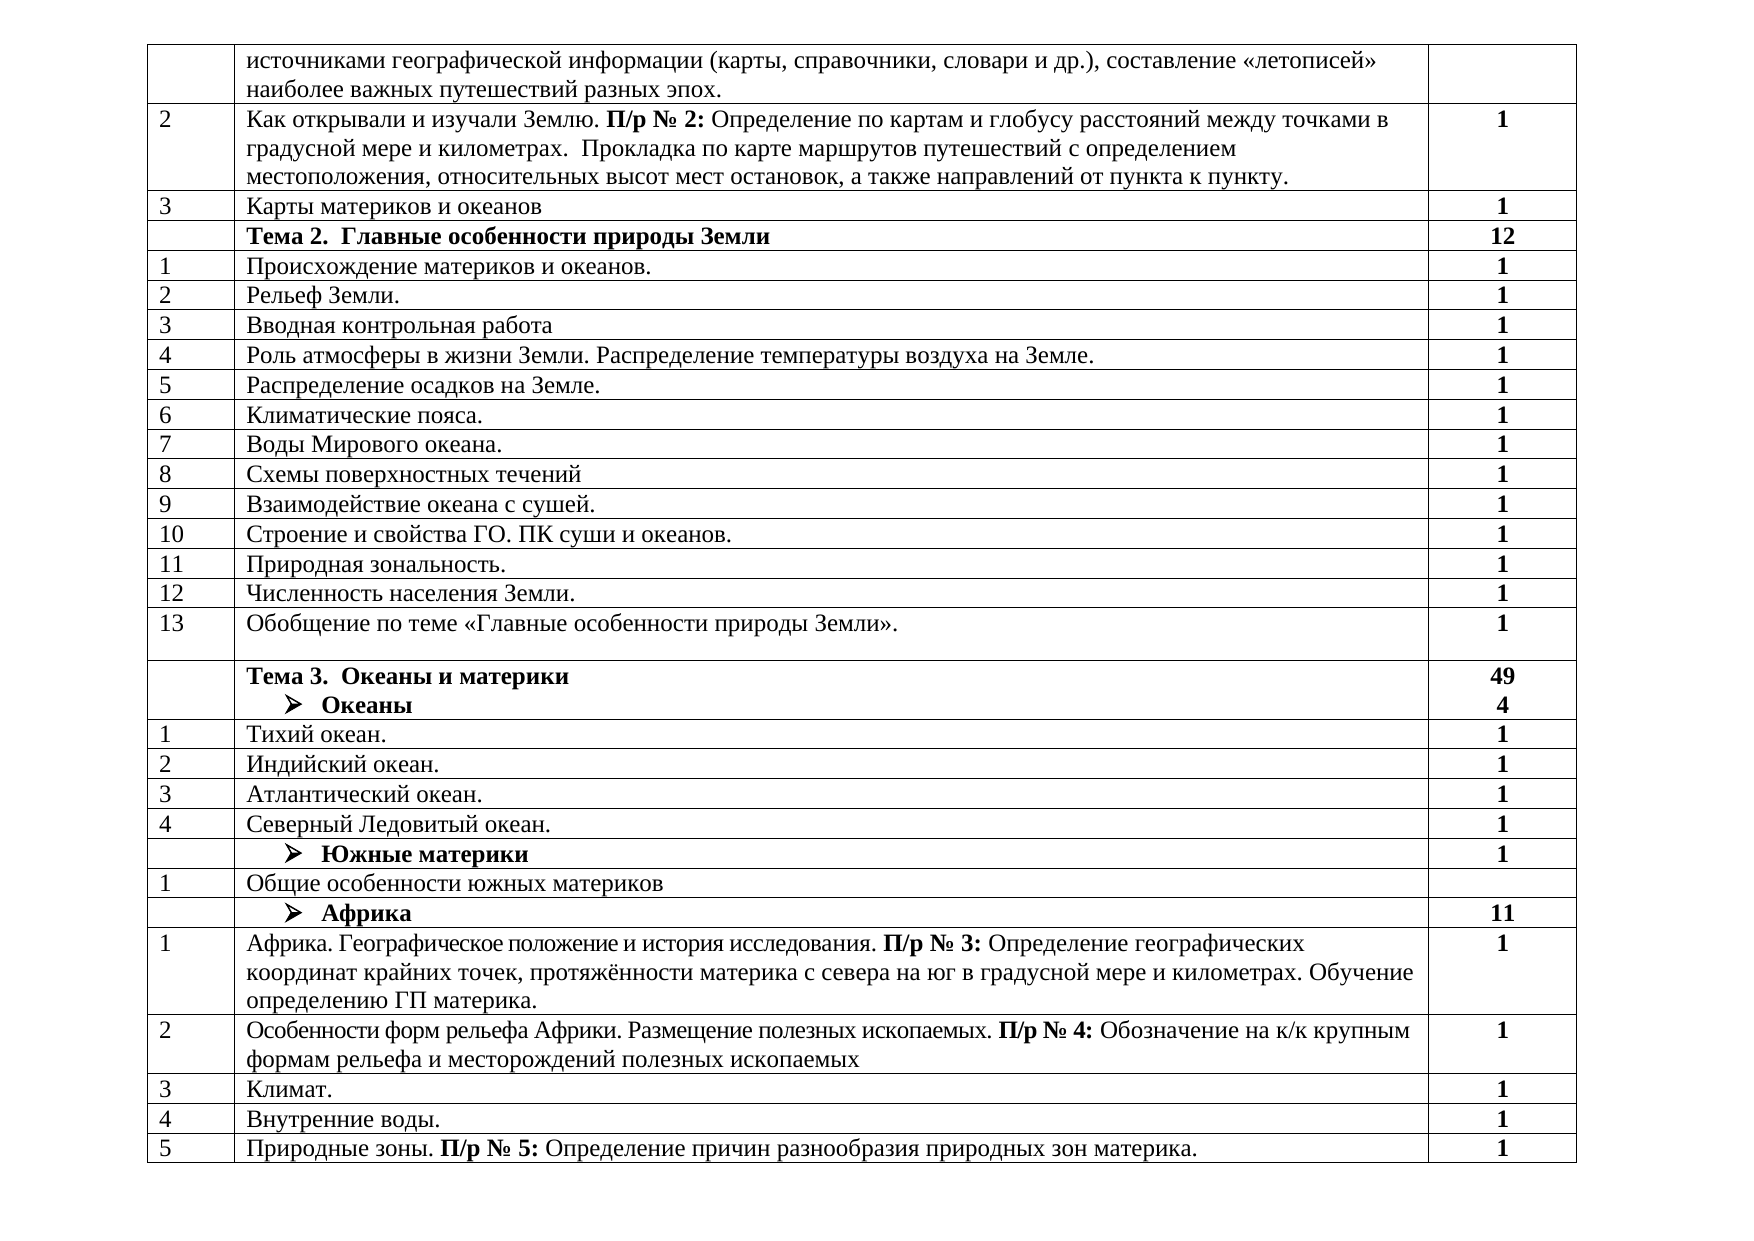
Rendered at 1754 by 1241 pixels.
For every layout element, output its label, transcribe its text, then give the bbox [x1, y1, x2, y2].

table_cell 1 [1429, 430, 1576, 458]
table_cell Обобщение по теме «Главные особенности природы Земли». [235, 608, 1428, 660]
table_cell 11 [1429, 898, 1576, 927]
table_cell 3 [148, 310, 234, 339]
table_cell Внутренние воды. [235, 1104, 1428, 1132]
table_cell 1 [148, 928, 234, 1014]
table_cell 1 [1429, 720, 1576, 748]
table_cell 10 [148, 519, 234, 548]
table_cell 1 [1429, 549, 1576, 577]
table_cell Индийский океан. [235, 749, 1428, 778]
table_cell 1 [1429, 1134, 1576, 1162]
table_cell 1 [1429, 519, 1576, 548]
table_cell Вводная контрольная работа [235, 310, 1428, 339]
table_cell Роль атмосферы в жизни Земли. Распределение температуры воздуха на Земле. [235, 340, 1428, 369]
table_cell 1 [148, 869, 234, 897]
table_cell 1 [1429, 370, 1576, 399]
table_cell [148, 221, 234, 250]
table_cell Численность населения Земли. [235, 579, 1428, 607]
table_cell Природные зоны. П/р № 5: Определение причин разнообразия природных зон материка. [235, 1134, 1428, 1162]
table_cell 3 [148, 779, 234, 808]
table_cell 1 [1429, 579, 1576, 607]
table_cell 1 [1429, 251, 1576, 279]
table_cell 5 [148, 370, 234, 399]
table_cell 1 [1429, 459, 1576, 488]
table_cell 3 [148, 1074, 234, 1103]
table_cell 1 [1429, 191, 1576, 220]
table_cell [148, 661, 234, 718]
table_cell 1 [1429, 1074, 1576, 1103]
table_cell Происхождение материков и океанов. [235, 251, 1428, 279]
table_cell 12 [1429, 221, 1576, 250]
table_cell 1 [1429, 340, 1576, 369]
table_cell 1 [1429, 1104, 1576, 1132]
table_cell [148, 839, 234, 867]
table_cell Африка. Географическое положение и история исследования. П/р № 3: Определение географических координат крайних точек, протяжённости материка с севера на юг в градусной мере и километрах. Обучение определению ГП материка. [235, 928, 1428, 1014]
table_cell 1 [1429, 749, 1576, 778]
table_cell 1 [1429, 839, 1576, 867]
table_cell Как открывали и изучали Землю. П/р № 2: Определение по картам и глобусу расстояний между точками в градусной мере и километрах. Прокладка по карте маршрутов путешествий с определением местоположения, относительных высот мест остановок, а также направлений от пункта к пункту. [235, 104, 1428, 190]
table_cell 1 [1429, 104, 1576, 190]
table_cell 1 [1429, 310, 1576, 339]
table_cell 2 [148, 749, 234, 778]
table_cell Тема 2. Главные особенности природы Земли [235, 221, 1428, 250]
table_cell Общие особенности южных материков [235, 869, 1428, 897]
table_cell 3 [148, 191, 234, 220]
table_cell 5 [148, 1134, 234, 1162]
table_cell 1 [148, 720, 234, 748]
table_cell Природная зональность. [235, 549, 1428, 577]
table_cell Схемы поверхностных течений [235, 459, 1428, 488]
table_cell 1 [1429, 928, 1576, 1014]
table_cell Распределение осадков на Земле. [235, 370, 1428, 399]
table_cell 4 [148, 340, 234, 369]
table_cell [235, 45, 1428, 103]
table_cell 11 [148, 549, 234, 577]
table_cell 12 [148, 579, 234, 607]
table_cell 6 [148, 400, 234, 428]
table_cell 49 4 [1429, 661, 1576, 718]
table_cell 1 [148, 45, 234, 103]
table_cell 8 [148, 459, 234, 488]
table_cell Южные материки [235, 839, 1428, 867]
table_cell 4 [148, 809, 234, 838]
table_cell Северный Ледовитый океан. [235, 809, 1428, 838]
table_cell Африка [235, 898, 1428, 927]
table_cell Взаимодействие океана с сушей. [235, 489, 1428, 518]
table_cell [148, 898, 234, 927]
table_cell 1 [1429, 281, 1576, 309]
table_cell Климатические пояса. [235, 400, 1428, 428]
table_cell 1 [1429, 1015, 1576, 1073]
table_cell 1 [148, 251, 234, 279]
table_cell 2 [148, 104, 234, 190]
table_cell Строение и свойства ГО. ПК суши и океанов. [235, 519, 1428, 548]
table_cell 1 [1429, 489, 1576, 518]
table_cell 1 [1429, 45, 1576, 103]
table_cell Тихий океан. [235, 720, 1428, 748]
table_cell 13 [148, 608, 234, 660]
table_cell 2 [148, 281, 234, 309]
table_cell Климат. [235, 1074, 1428, 1103]
table_cell Тема 3. Океаны и материки Океаны [235, 661, 1428, 718]
table_cell 2 [148, 1015, 234, 1073]
table_cell 1 [1429, 608, 1576, 660]
table_cell Карты материков и океанов [235, 191, 1428, 220]
table_cell 1 [1429, 779, 1576, 808]
table_cell Рельеф Земли. [235, 281, 1428, 309]
table_cell Воды Мирового океана. [235, 430, 1428, 458]
table_cell [1429, 869, 1576, 897]
table_cell 1 [1429, 809, 1576, 838]
table_cell 1 [1429, 400, 1576, 428]
table_cell Особенности форм рельефа Африки. Размещение полезных ископаемых. П/р № 4: Обозначение на к/к крупным формам рельефа и месторождений полезных ископаемых [235, 1015, 1428, 1073]
table_cell Атлантический океан. [235, 779, 1428, 808]
table_cell 7 [148, 430, 234, 458]
table_cell 9 [148, 489, 234, 518]
table_cell 4 [148, 1104, 234, 1132]
